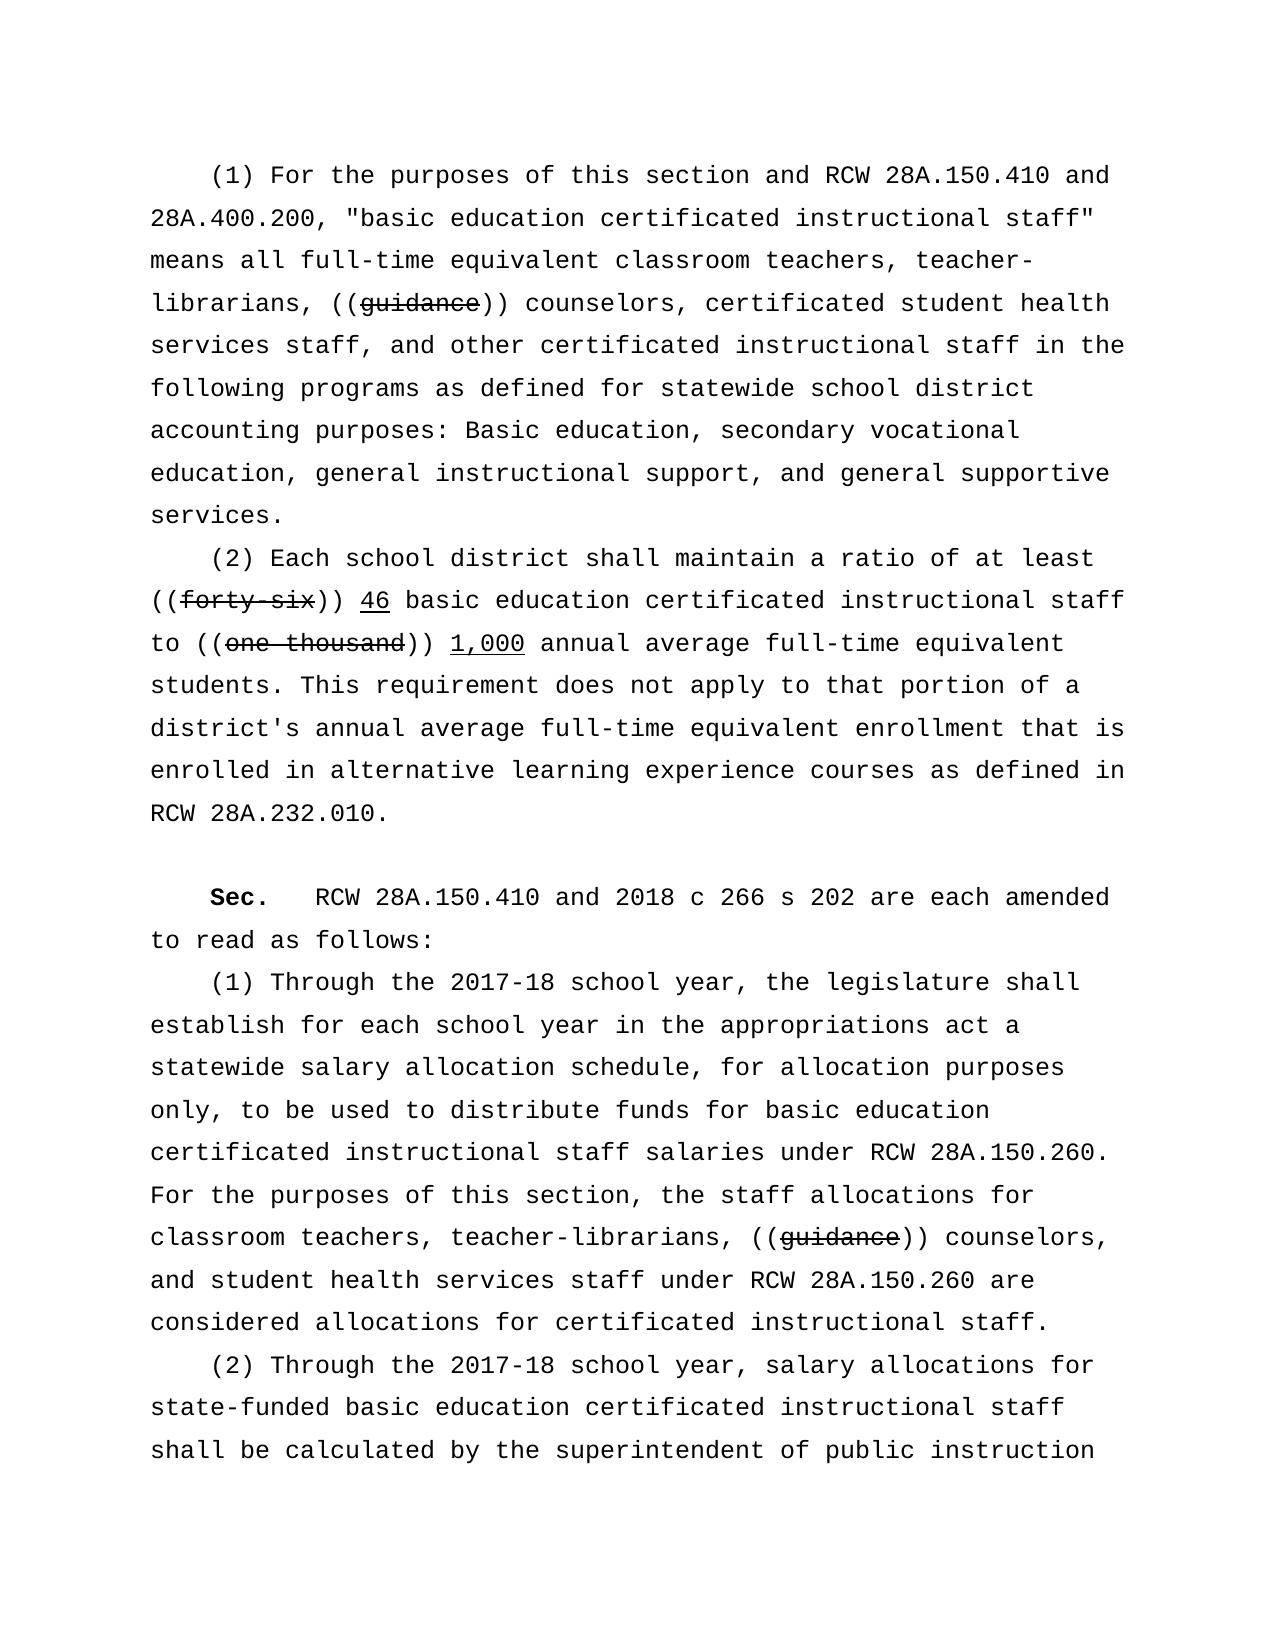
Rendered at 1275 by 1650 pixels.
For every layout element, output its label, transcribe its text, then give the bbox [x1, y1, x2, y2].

text Sec. RCW 28A.150.410 and 2018 c 266 s 202 are each amended to read as follows: [150, 872, 1125, 957]
text (1) For the purposes of this section and RCW 28A.150.410 and 28A.400.200, "basic education certificated instructional staff" means all full-time equivalent classroom teachers, teacher-librarians, ((guidance)) counselors, certificated student health services staff, and other certificated instructional staff in the following programs as defined for statewide school district accounting purposes: Basic education, secondary vocational education, general instructional support, and general supportive services. [150, 150, 1125, 532]
text (2) Each school district shall maintain a ratio of at least ((forty-six)) 46 basic education certificated instructional staff to ((one thousand)) 1,000 annual average full-time equivalent students. This requirement does not apply to that portion of a district's annual average full-time equivalent enrollment that is enrolled in alternative learning experience courses as defined in RCW 28A.232.010. [150, 532, 1125, 830]
text (1) Through the 2017-18 school year, the legislature shall establish for each school year in the appropriations act a statewide salary allocation schedule, for allocation purposes only, to be used to distribute funds for basic education certificated instructional staff salaries under RCW 28A.150.260. For the purposes of this section, the staff allocations for classroom teachers, teacher-librarians, ((guidance)) counselors, and student health services staff under RCW 28A.150.260 are considered allocations for certificated instructional staff. [150, 957, 1125, 1339]
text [150, 1339, 1125, 1467]
